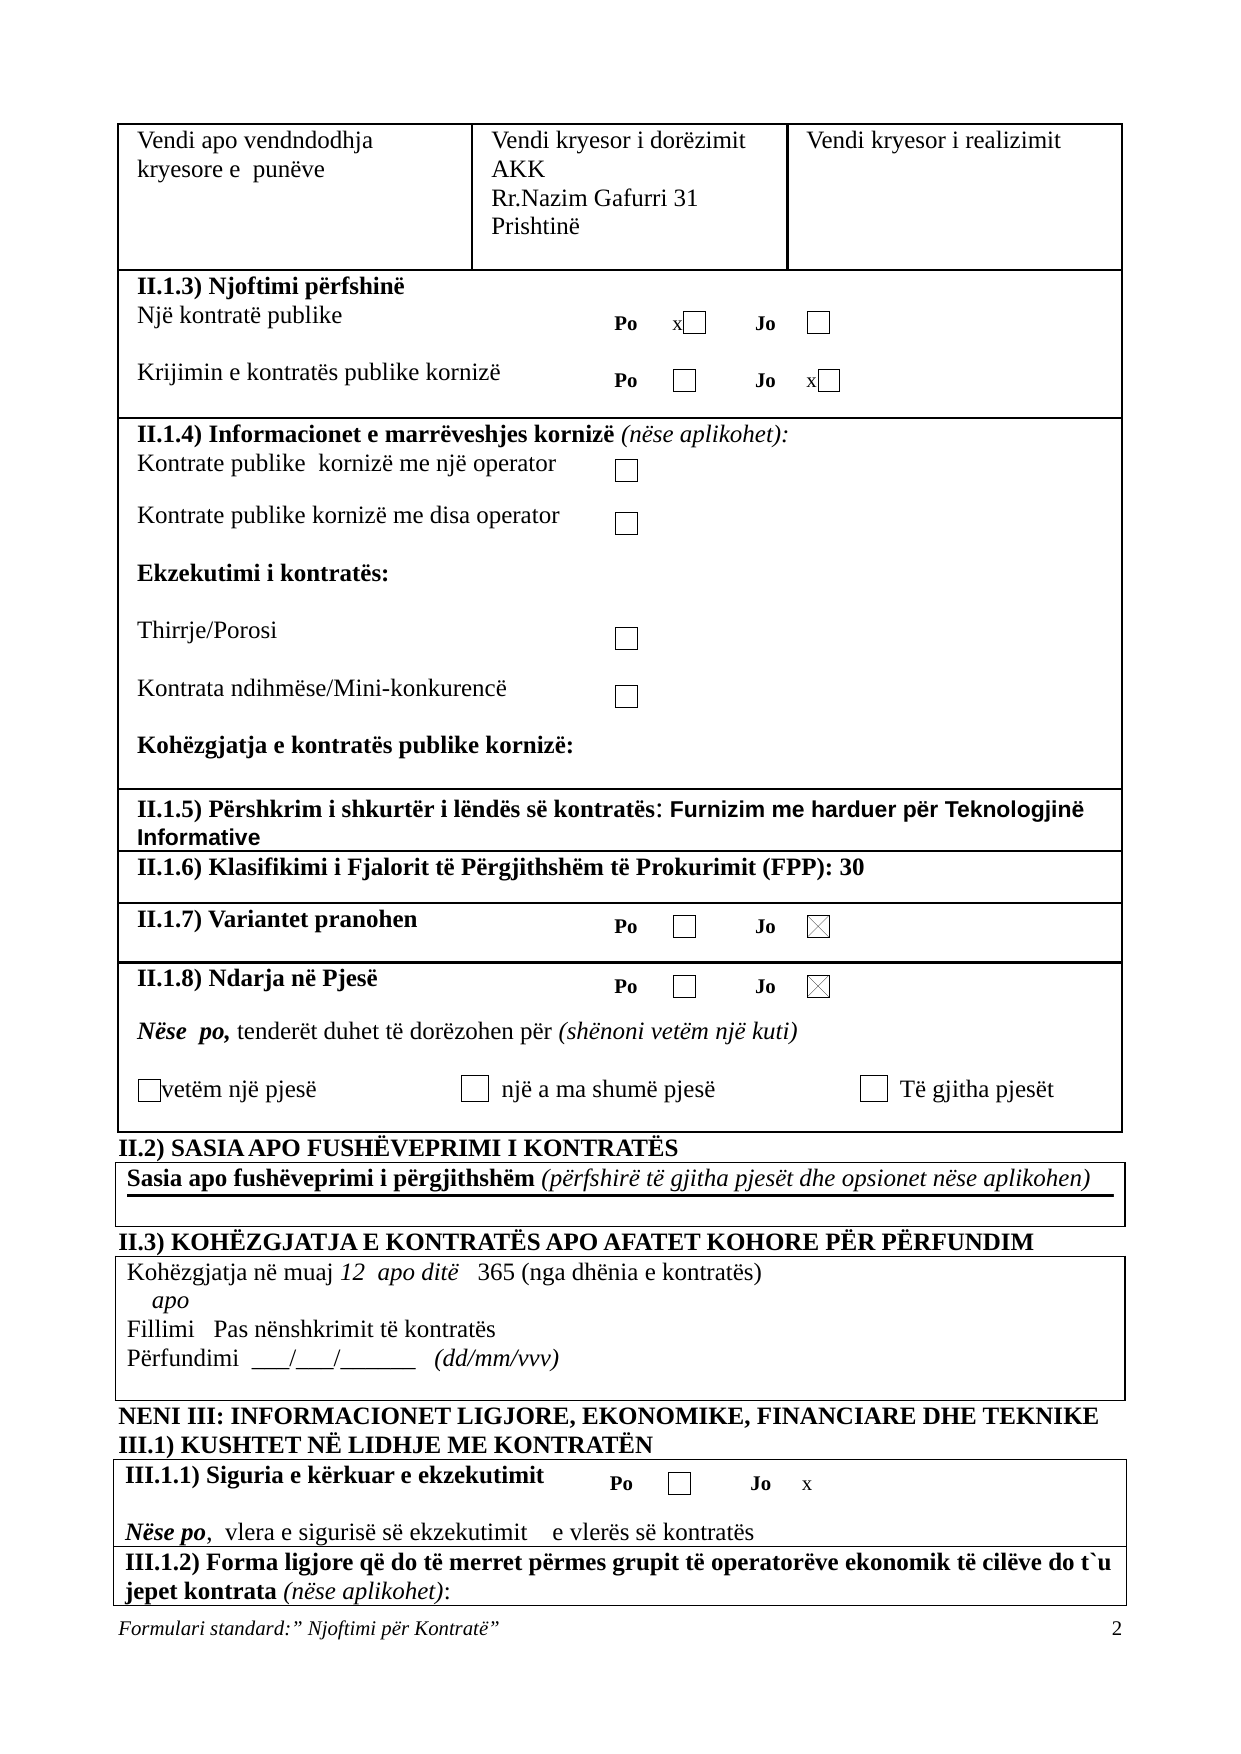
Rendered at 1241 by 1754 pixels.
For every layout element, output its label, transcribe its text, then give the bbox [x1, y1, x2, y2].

table_cell II.1.4) Informacionet e marrëveshjes kornizë (nëse aplikohet): Kontrate publike kornizë me një operator Kontrate publike kornizë me disa operator Ekzekutimi i kontratës: Thirrje/Porosi Kontrata ndihmëse/Mini-konkurencë Kohëzgjatja e kontratës publike kornizë: [119, 419, 1121, 788]
table_cell II.1.3) Njoftimi përfshinë Një kontratë publike Krijimin e kontratës publike kornizë [119, 271, 1121, 417]
text NENI III: INFORMACIONET LIGJORE, EKONOMIKE, FINANCIARE DHE TEKNIKE [118, 1401, 1122, 1430]
table_cell Vendi kryesor i dorëzimit AKK Rr.Nazim Gafurri 31 Prishtinë [473, 125, 786, 269]
table_cell II.1.6) Klasifikimi i Fjalorit të Përgjithshëm të Prokurimit (FPP): 30 [119, 852, 1121, 902]
text II.3) KOHËZGJATJA E KONTRATËS APO AFATET KOHORE PËR PËRFUNDIM [118, 1227, 1122, 1256]
table_header Sasia apo fushëveprimi i përgjithshëm (përfshirë të gjitha pjesët dhe opsionet nëse aplikohen) [116, 1163, 1124, 1226]
table_header III.1.1) Siguria e kërkuar e ekzekutimit Nëse po, vlera e sigurisë së ekzekutimit e vlerës së kontratës [114, 1460, 1126, 1546]
table_cell Vendi apo vendndodhja kryesore e punëve [119, 125, 471, 269]
text III.1) KUSHTET NË LIDHJE ME KONTRATËN [118, 1430, 1122, 1459]
table_cell Vendi kryesor i realizimit [789, 125, 1121, 269]
table_header Kohëzgjatja në muaj 12 apo ditë 365 (nga dhënia e kontratës) apo Fillimi Pas nënshkrimit të kontratës Përfundimi ___/___/______ (dd/mm/vvv) [116, 1257, 1124, 1400]
table_cell III.1.2) Forma ligjore që do të merret përmes grupit të operatorëve ekonomik të cilëve do t`u jepet kontrata (nëse aplikohet): [114, 1547, 1126, 1605]
text II.2) SASIA APO FUSHËVEPRIMI I KONTRATËS [118, 1133, 1122, 1162]
table_cell II.1.5) Përshkrim i shkurtër i lëndës së kontratës: Furnizim me harduer për Teknologjinë Informative [119, 790, 1121, 850]
table_cell II.1.8) Ndarja në Pjesë Nëse po, tenderët duhet të dorëzohen për (shënoni vetëm një kuti) vetëm një pjesë një a ma shumë pjesë Të gjitha pjesët [119, 964, 1121, 1131]
table_cell II.1.7) Variantet pranohen [119, 904, 1121, 961]
